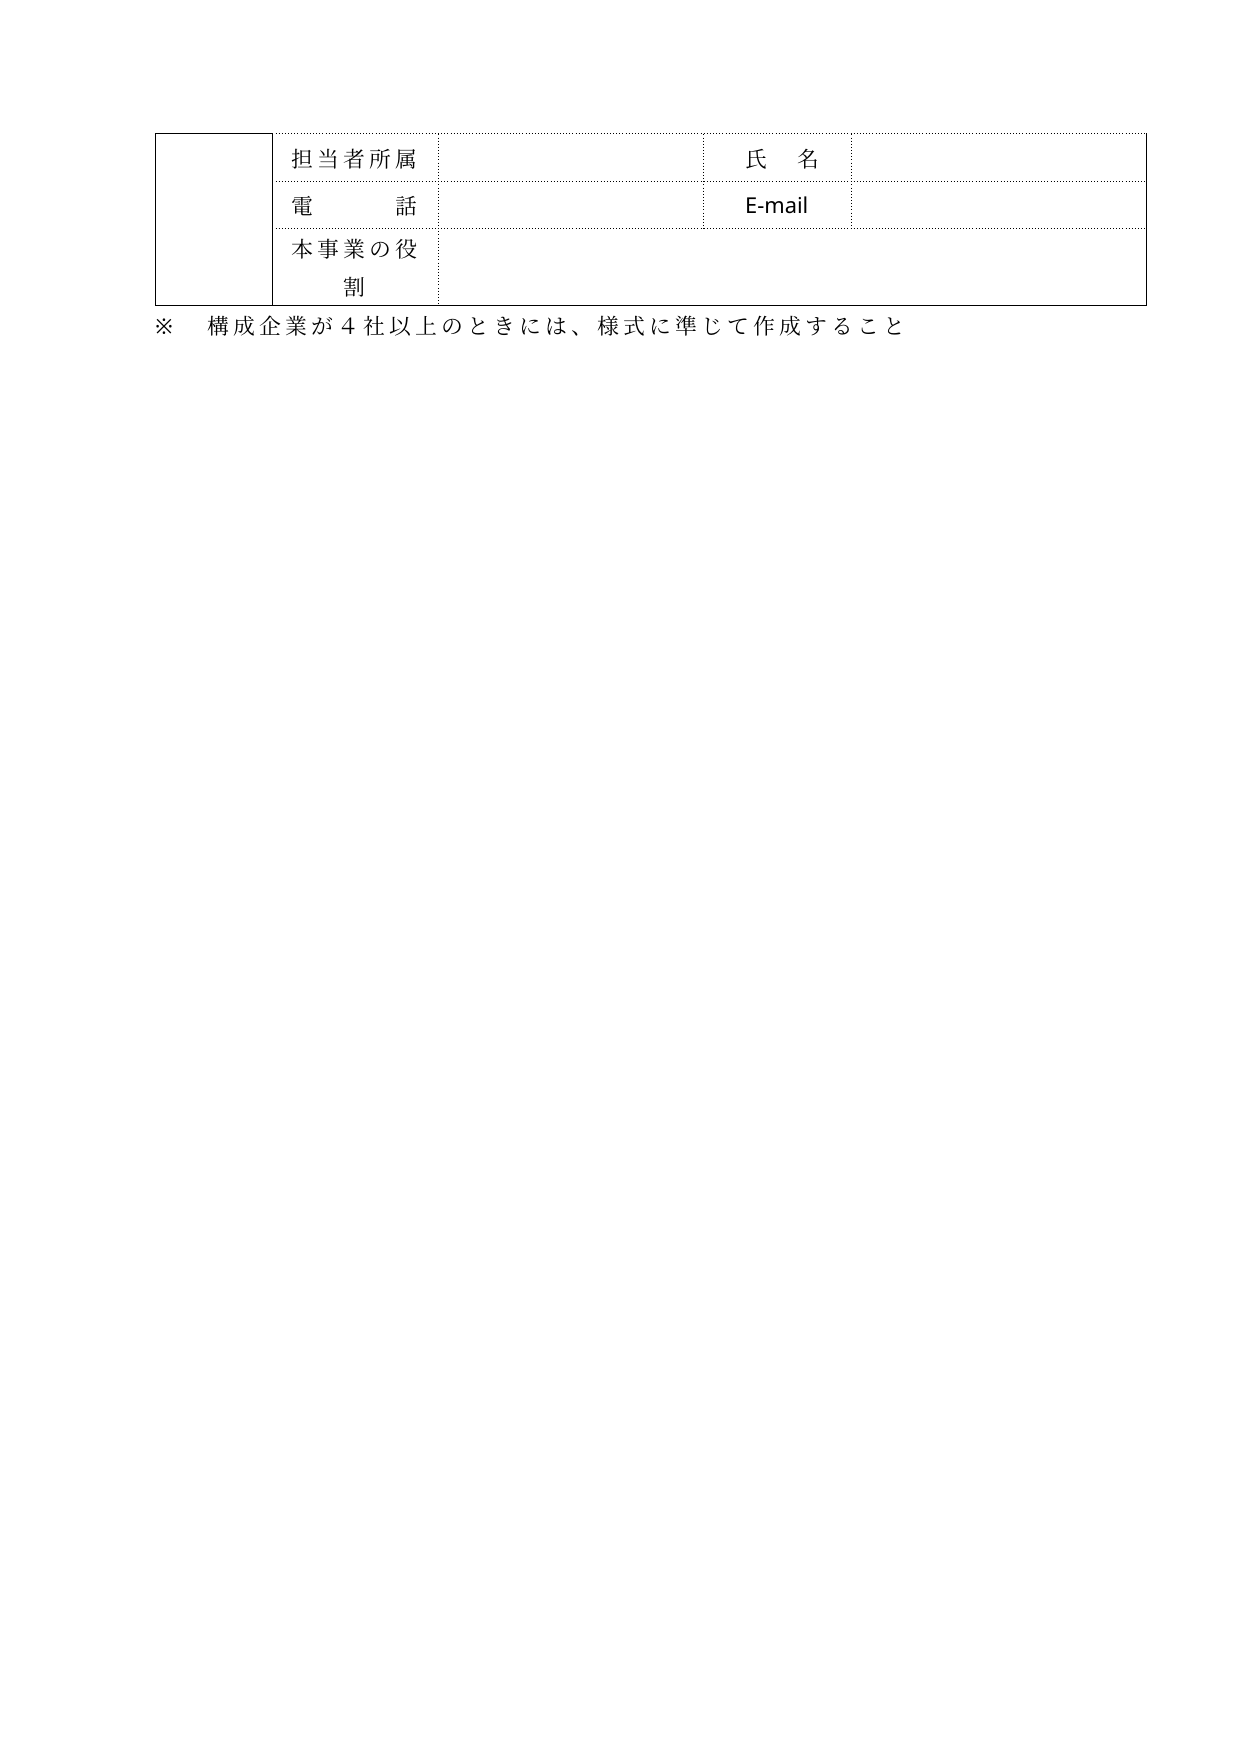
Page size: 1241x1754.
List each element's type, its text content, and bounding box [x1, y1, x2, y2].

text ※ 構成企業が４社以上のときには、様式に準じて作成すること [155, 306, 1144, 344]
table_cell 氏 名 [704, 133, 852, 181]
table_cell 担当者所属 [273, 133, 438, 181]
table_cell 本事業の役割 [273, 228, 438, 305]
table_cell 電 話 [273, 181, 438, 228]
table_cell [438, 133, 704, 181]
table_cell [438, 228, 704, 305]
table_cell [438, 181, 704, 228]
table_cell [852, 228, 1146, 305]
table_cell [852, 133, 1146, 181]
table_cell E-mail [704, 181, 852, 228]
table_cell [852, 181, 1146, 228]
table_cell [704, 228, 852, 305]
